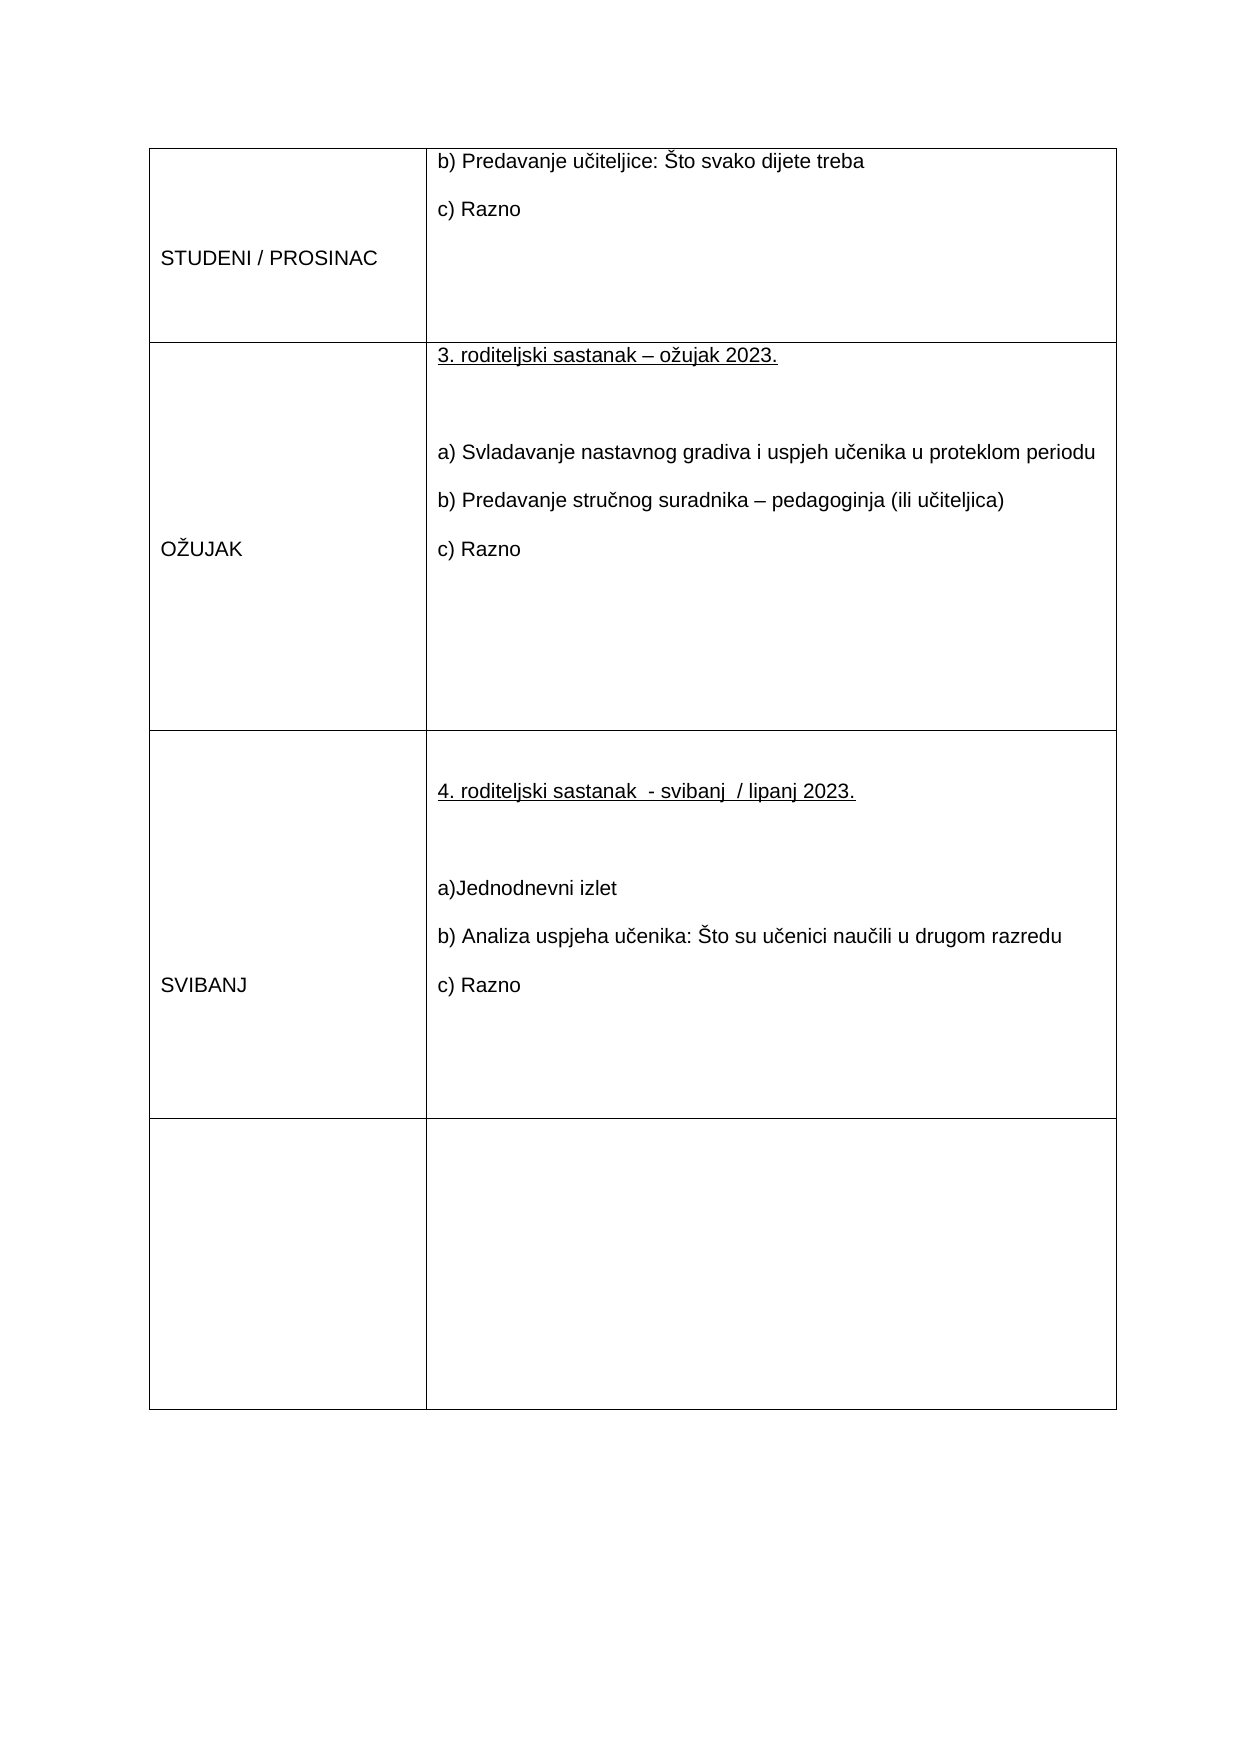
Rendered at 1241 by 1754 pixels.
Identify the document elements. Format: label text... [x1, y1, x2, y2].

table_cell [150, 1119, 426, 1408]
table_cell SVIBANJ [150, 731, 426, 1117]
table_cell 3. roditeljski sastanak – ožujak 2023. a) Svladavanje nastavnog gradiva i uspjeh učenika u proteklom periodu b) Predavanje stručnog suradnika – pedagoginja (ili učiteljica) c) Razno [427, 343, 1116, 730]
table_cell 4. roditeljski sastanak - svibanj / lipanj 2023. a)Jednodnevni izlet b) Analiza uspjeha učenika: Što su učenici naučili u drugom razredu c) Razno [427, 731, 1116, 1117]
table_cell STUDENI / PROSINAC [150, 149, 426, 342]
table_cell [427, 149, 1116, 342]
table_cell OŽUJAK [150, 343, 426, 730]
table_cell [427, 1119, 1116, 1408]
